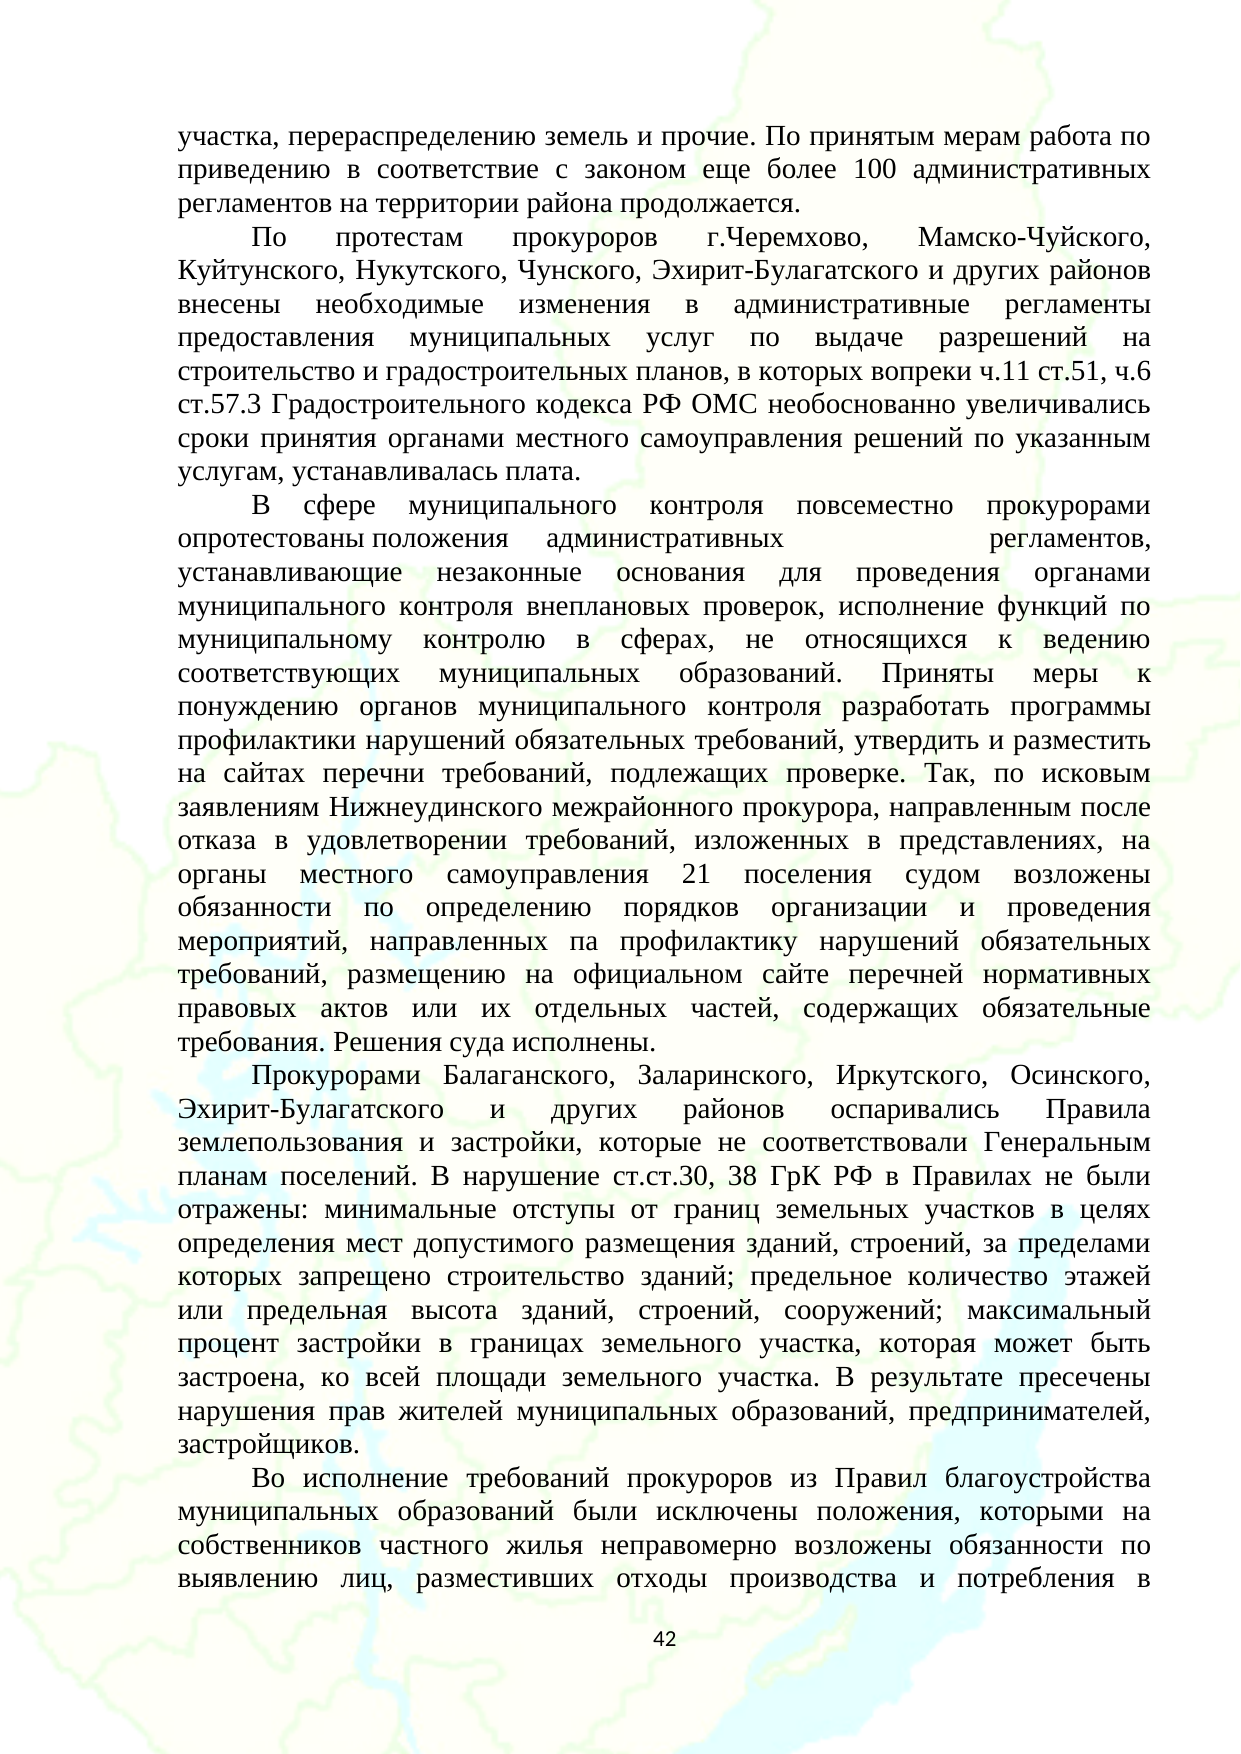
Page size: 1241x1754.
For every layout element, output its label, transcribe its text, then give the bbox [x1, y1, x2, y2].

text В сфере муниципального контроля повсеместно прокурорами опротестованы положения административных регламентов, устанавливающие незаконные основания для проведения органами муниципального контроля внеплановых проверок, исполнение функций по муниципальному контролю в сферах, не относящихся к ведению соответствующих муниципальных образований. Приняты меры к понуждению органов муниципального контроля разработать программы профилактики нарушений обязательных требований, утвердить и разместить на сайтах перечни требований, подлежащих проверке. Так, по исковым заявлениям Нижнеудинского межрайонного прокурора, направленным после отказа в удовлетворении требований, изложенных в представлениях, на органы местного самоуправления 21 поселения судом возложены обязанности по определению порядков организации и проведения мероприятий, направленных па профилактику нарушений обязательных требований, размещению на официальном сайте перечней нормативных правовых актов или их отдельных частей, содержащих обязательные требования. Решения суда исполнены. [177, 487, 1152, 1057]
text По протестам прокуроров г.Черемхово, Мамско-Чуйского, Куйтунского, Нукутского, Чунского, Эхирит-Булагатского и других районов внесены необходимые изменения в административные регламенты предоставления муниципальных услуг по выдаче разрешений на строительство и градостроительных планов, в которых вопреки ч.11 ст.51, ч.6 ст.57.3 Градостроительного кодекса РФ ОМС необоснованно увеличивались сроки принятия органами местного самоуправления решений по указанным услугам, устанавливалась плата. [177, 219, 1152, 487]
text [177, 118, 1152, 219]
text Прокурорами Балаганского, Заларинского, Иркутского, Осинского, Эхирит-Булагатского и других районов оспаривались Правила землепользования и застройки, которые не соответствовали Генеральным планам поселений. В нарушение ст.ст.30, 38 ГрК РФ в Правилах не были отражены: минимальные отступы от границ земельных участков в целях определения мест допустимого размещения зданий, строений, за пределами которых запрещено строительство зданий; предельное количество этажей или предельная высота зданий, строений, сооружений; максимальный процент застройки в границах земельного участка, которая может быть застроена, ко всей площади земельного участка. В результате пресечены нарушения прав жителей муниципальных образований, предпринимателей, застройщиков. [177, 1057, 1152, 1460]
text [177, 1460, 1152, 1594]
